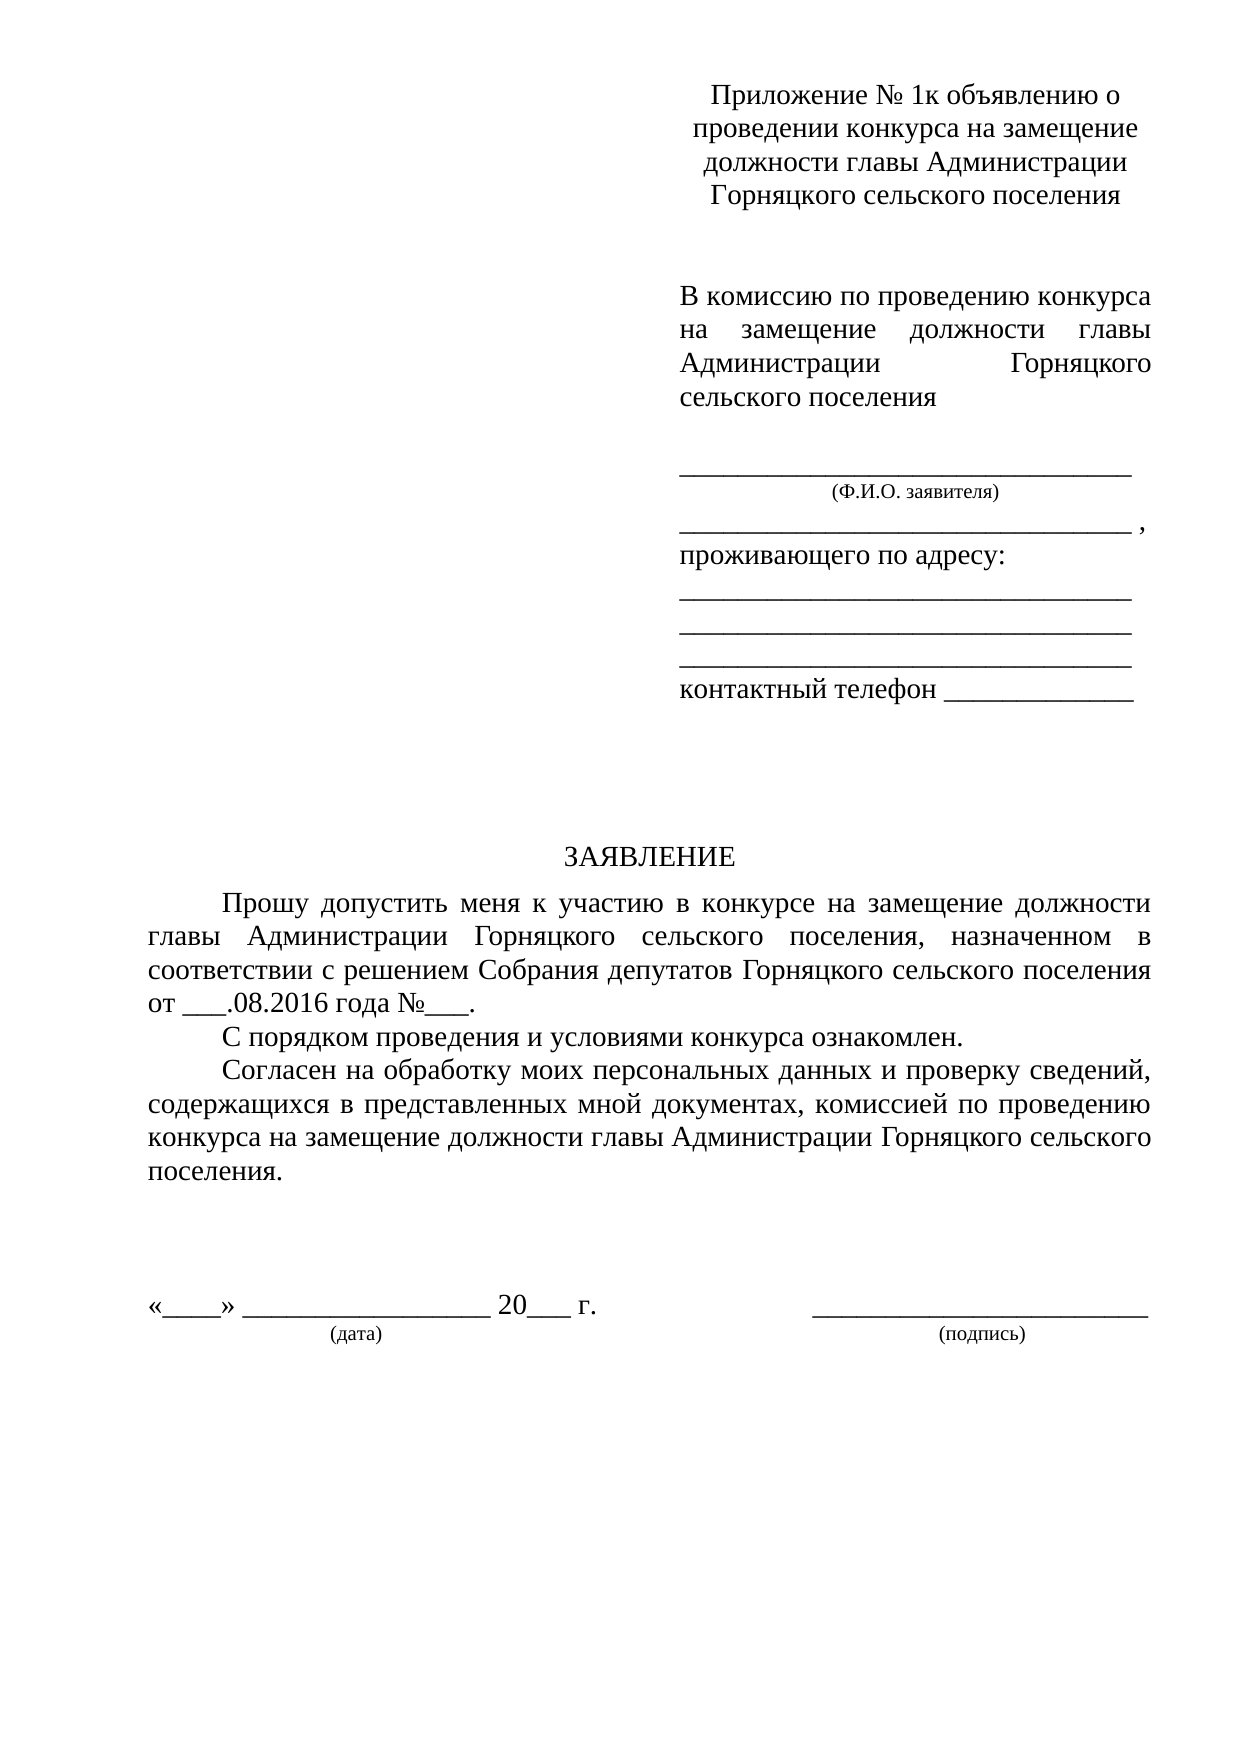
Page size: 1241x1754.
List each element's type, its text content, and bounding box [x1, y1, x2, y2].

text (дата) (подпись) [148, 1321, 1152, 1345]
text С порядком проведения и условиями конкурса ознакомлен. [148, 1019, 1152, 1052]
text Согласен на обработку моих персональных данных и проверку сведений, содержащихся в представленных мной документах, комиссией по проведению конкурса на замещение должности главы Администрации Горняцкого сельского поселения. [148, 1052, 1152, 1187]
text _______________________________ [679, 637, 1152, 671]
text _______________________________ [679, 604, 1152, 637]
text _______________________________ [679, 446, 1152, 479]
text В комиссию по проведению конкурса на замещение должности главы Администрации Горняцкого сельского поселения [679, 278, 1152, 412]
text «____» _________________ 20___ г. _______________________ [148, 1287, 1152, 1321]
text ЗАЯВЛЕНИЕ [148, 839, 1152, 872]
text (Ф.И.О. заявителя) [679, 479, 1152, 503]
text _______________________________ [679, 570, 1152, 604]
text _______________________________ , [679, 503, 1152, 537]
text проживающего по адресу: [679, 537, 1152, 570]
text контактный телефон _____________ [679, 671, 1152, 704]
text Приложение № 1к объявлению о проведении конкурса на замещение должности главы Администрации Горняцкого сельского поселения [679, 77, 1152, 211]
text Прошу допустить меня к участию в конкурсе на замещение должности главы Администрации Горняцкого сельского поселения, назначенном в соответствии с решением Собрания депутатов Горняцкого сельского поселения от ___.08.2016 года №___. [148, 885, 1152, 1019]
